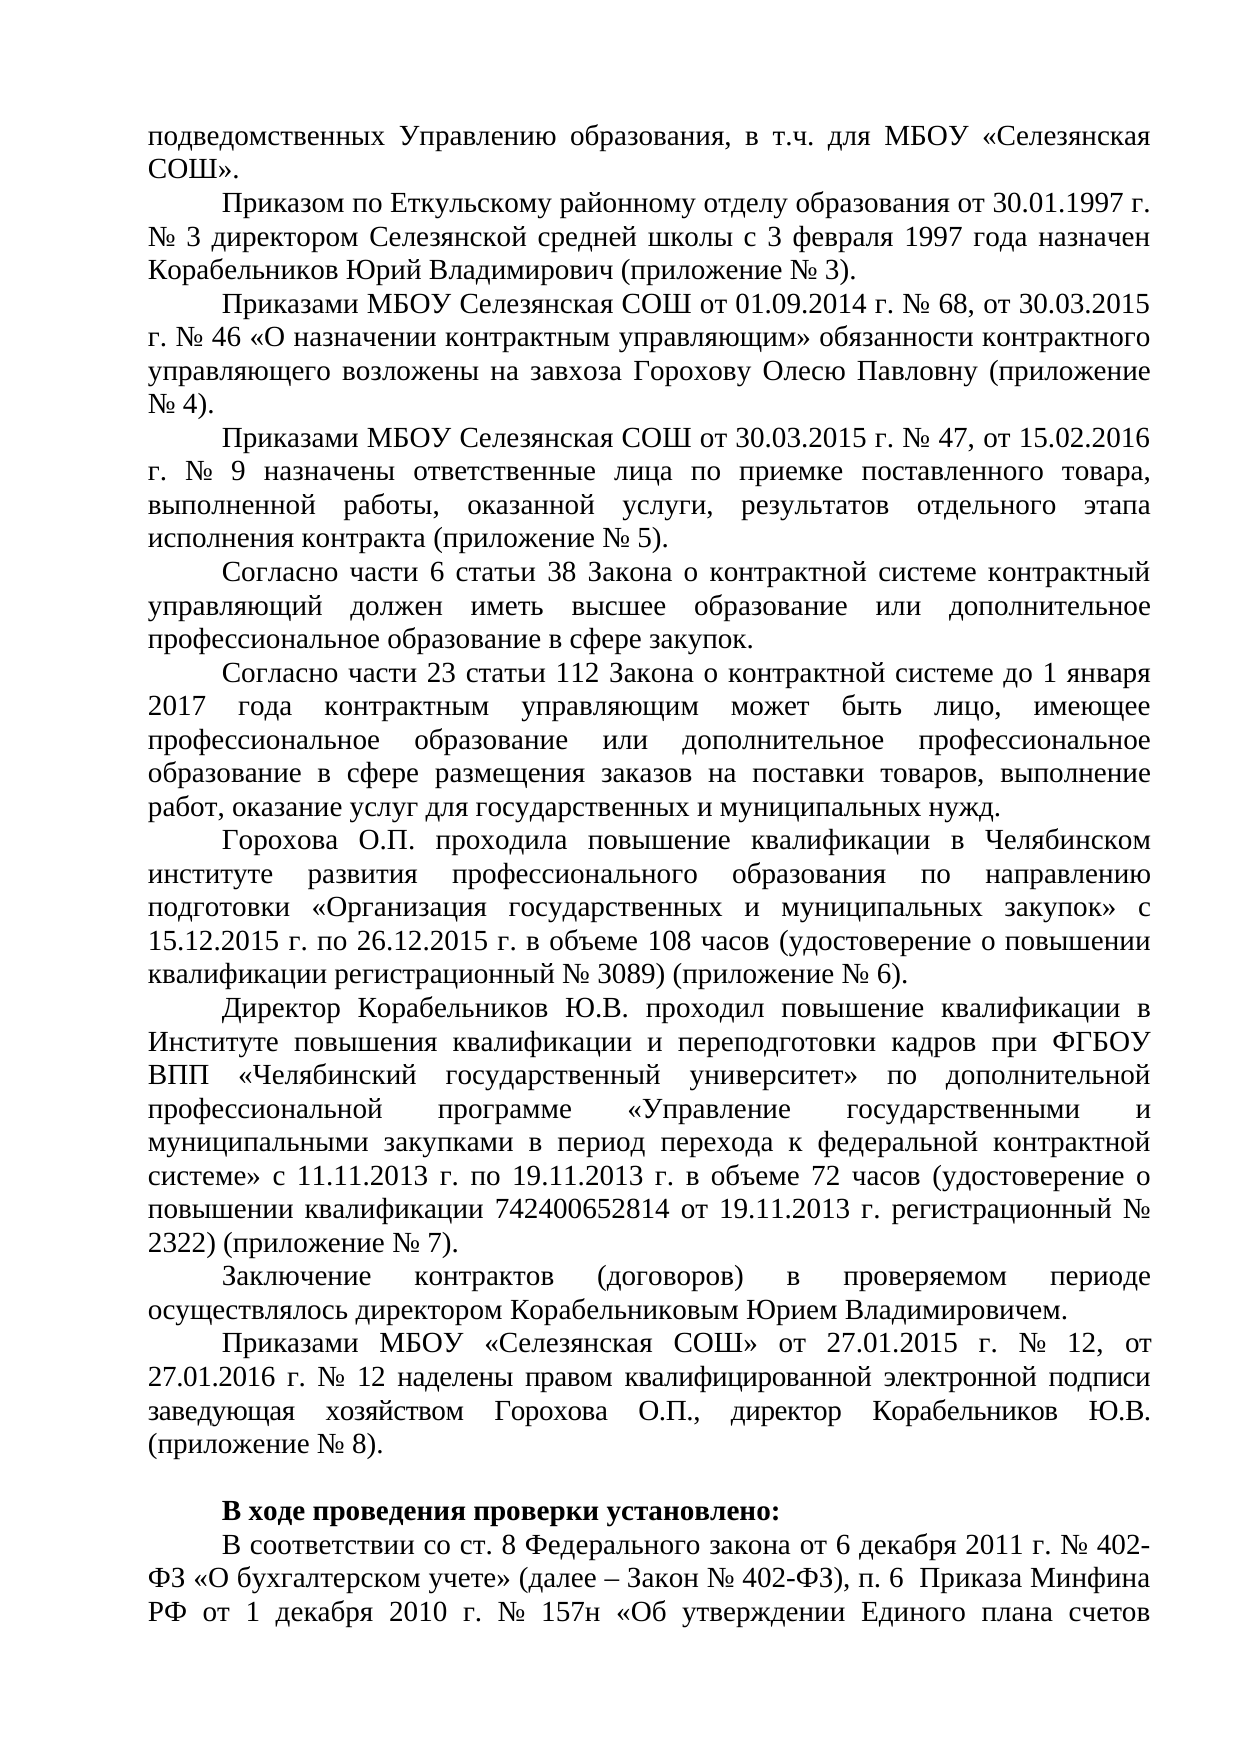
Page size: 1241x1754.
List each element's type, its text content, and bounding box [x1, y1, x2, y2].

text Согласно части 23 статьи 112 Закона о контрактной системе до 1 января 2017 года контрактным управляющим может быть лицо, имеющее профессиональное образование или дополнительное профессиональное образование в сфере размещения заказов на поставки товаров, выполнение работ, оказание услуг для государственных и муниципальных нужд. [148, 655, 1152, 822]
text Директор Корабельников Ю.В. проходил повышение квалификации в Институте повышения квалификации и переподготовки кадров при ФГБОУ ВПП «Челябинский государственный университет» по дополнительной профессиональной программе «Управление государственными и муниципальными закупками в период перехода к федеральной контрактной системе» с 11.11.2013 г. по 19.11.2013 г. в объеме 72 часов (удостоверение о повышении квалификации 742400652814 от 19.11.2013 г. регистрационный № 2322) (приложение № 7). [148, 990, 1152, 1258]
text Горохова О.П. проходила повышение квалификации в Челябинском институте развития профессионального образования по направлению подготовки «Организация государственных и муниципальных закупок» с 15.12.2015 г. по 26.12.2015 г. в объеме 108 часов (удостоверение о повышении квалификации регистрационный № 3089) (приложение № 6). [148, 822, 1152, 990]
text Приказом по Еткульскому районному отделу образования от 30.01.1997 г. № 3 директором Селезянской средней школы с 3 февраля 1997 года назначен Корабельников Юрий Владимирович (приложение № 3). [148, 185, 1152, 286]
text Заключение контрактов (договоров) в проверяемом периоде осуществлялось директором Корабельниковым Юрием Владимировичем. [148, 1258, 1152, 1326]
text Приказами МБОУ «Селезянская СОШ» от 27.01.2015 г. № 12, от 27.01.2016 г. № 12 наделены правом квалифицированной электронной подписи заведующая хозяйством Горохова О.П., директор Корабельников Ю.В. (приложение № 8). [148, 1326, 1152, 1460]
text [148, 118, 1152, 185]
text Приказами МБОУ Селезянская СОШ от 30.03.2015 г. № 47, от 15.02.2016 г. № 9 назначены ответственные лица по приемке поставленного товара, выполненной работы, оказанной услуги, результатов отдельного этапа исполнения контракта (приложение № 5). [148, 420, 1152, 554]
text Приказами МБОУ Селезянская СОШ от 01.09.2014 г. № 68, от 30.03.2015 г. № 46 «О назначении контрактным управляющим» обязанности контрактного управляющего возложены на завхоза Горохову Олесю Павловну (приложение № 4). [148, 286, 1152, 420]
text Согласно части 6 статьи 38 Закона о контрактной системе контрактный управляющий должен иметь высшее образование или дополнительное профессиональное образование в сфере закупок. [148, 554, 1152, 655]
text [148, 1527, 1152, 1627]
text В ходе проведения проверки установлено: [148, 1493, 1152, 1527]
